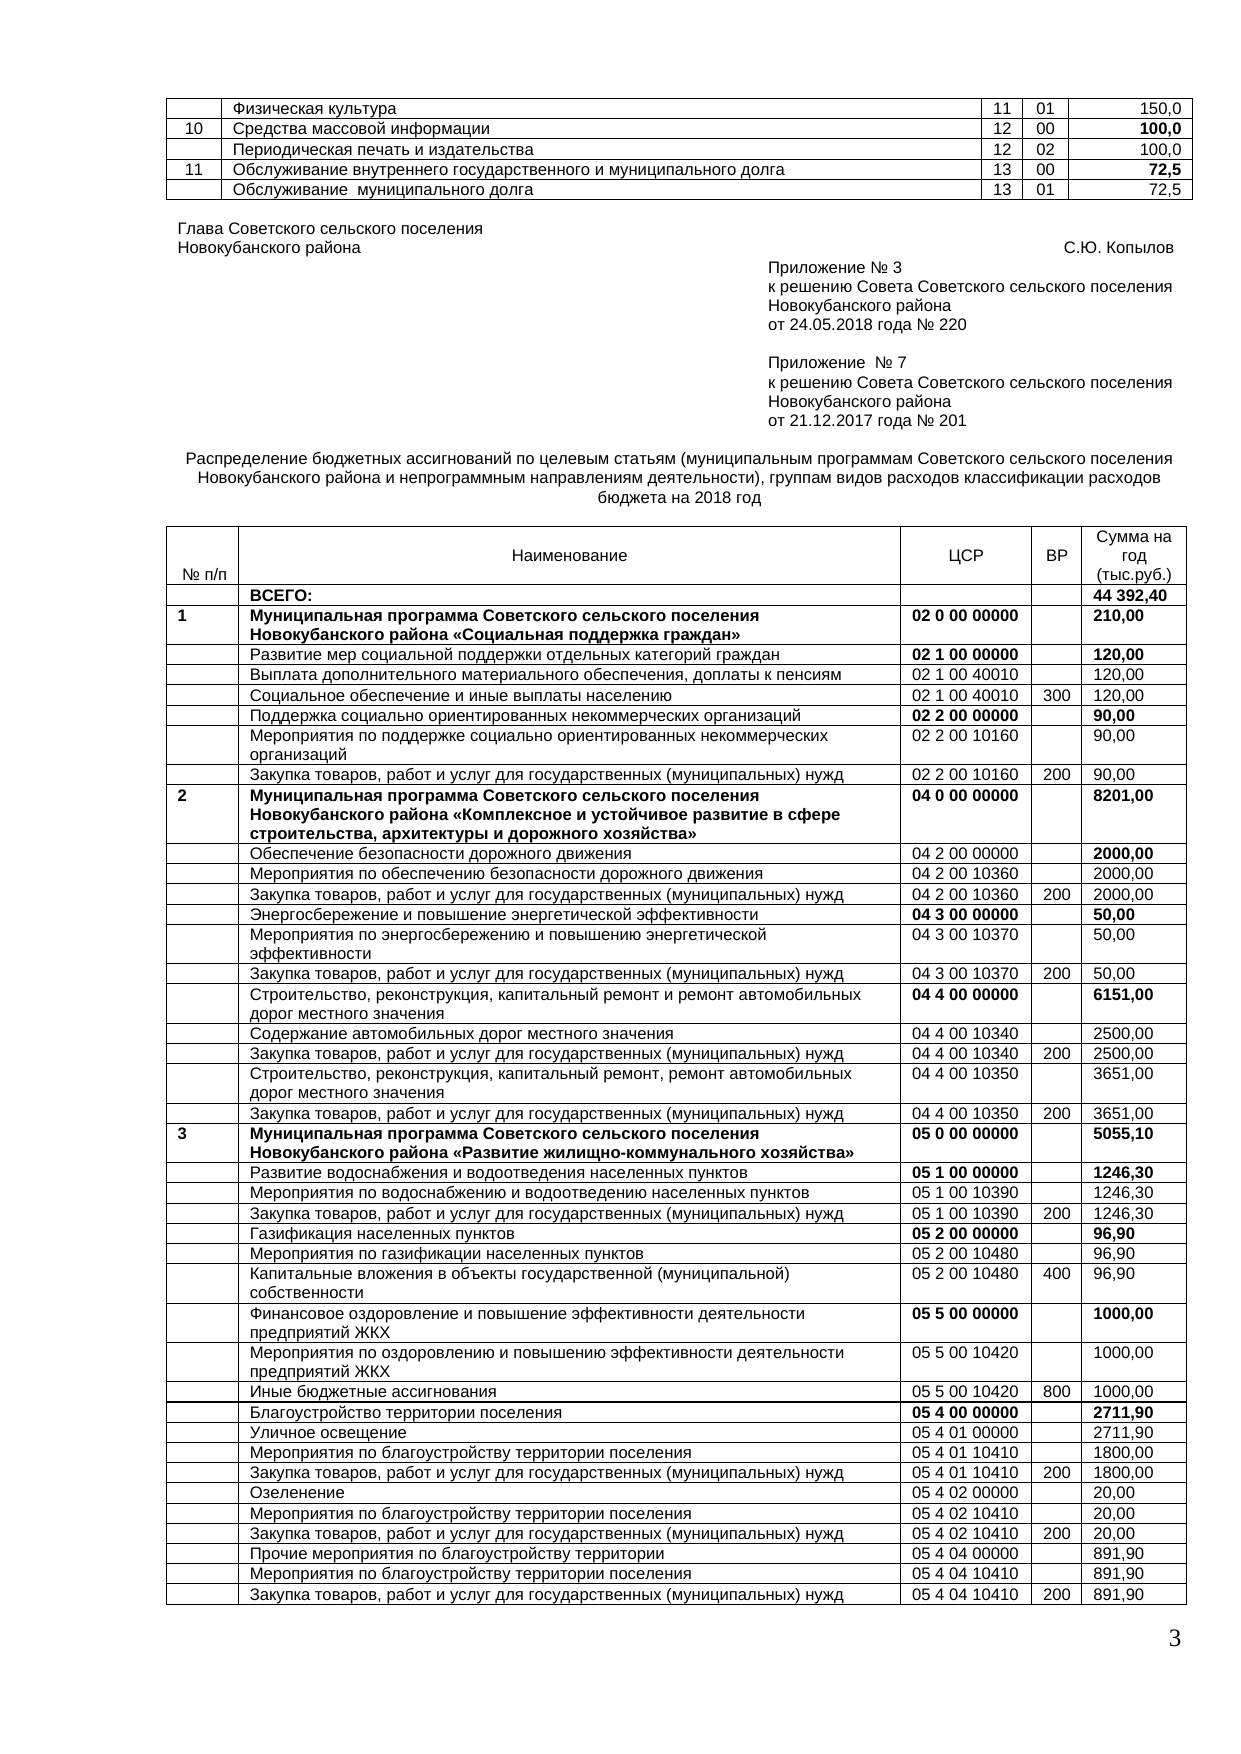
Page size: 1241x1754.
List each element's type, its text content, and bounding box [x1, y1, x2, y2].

table_cell 04 4 00 00000 [901, 984, 1031, 1023]
table_cell 72,5 [1069, 180, 1192, 199]
table_cell Развитие водоснабжения и водоотведения населенных пунктов [239, 1163, 900, 1182]
table_cell 05 4 02 00000 [901, 1483, 1031, 1502]
table_cell 50,00 [1082, 925, 1186, 963]
table_cell Поддержка социально ориентированных некоммерческих организаций [239, 706, 900, 725]
table_cell [167, 706, 238, 725]
table_cell Газификация населенных пунктов [239, 1224, 900, 1243]
table_cell 13 [982, 160, 1022, 179]
text Глава Советского сельского поселения [177, 219, 1181, 238]
table_cell [167, 1443, 238, 1462]
table_cell Периодическая печать и издательства [222, 139, 981, 158]
table_cell Благоустройство территории поселения [239, 1403, 900, 1422]
table_cell 400 [1032, 1264, 1081, 1302]
table_cell 300 [1032, 685, 1081, 704]
table_cell Озеленение [239, 1483, 900, 1502]
table_cell Обслуживание внутреннего государственного и муниципального долга [222, 160, 981, 179]
table_cell 1000,00 [1082, 1343, 1186, 1381]
table_cell [167, 1163, 238, 1182]
table_cell [1032, 706, 1081, 725]
table_cell [1032, 1304, 1081, 1342]
table_cell [1032, 1024, 1081, 1043]
text Приложение № 3 к решению Совета Советского сельского поселения Новокубанского района от 24.05.2018 года № 220 [768, 257, 1181, 334]
table_cell [167, 1423, 238, 1442]
table_cell [167, 1544, 238, 1563]
table_cell 20,00 [1082, 1483, 1186, 1502]
table_cell 05 4 04 10410 [901, 1564, 1031, 1583]
table_cell [1032, 1343, 1081, 1381]
table_cell Мероприятия по благоустройству территории поселения [239, 1504, 900, 1523]
table_cell 2711,90 [1082, 1423, 1186, 1442]
table_cell [1032, 1124, 1081, 1162]
table_cell [167, 864, 238, 883]
table_cell 04 2 00 00000 [901, 844, 1031, 863]
table_cell [167, 1044, 238, 1063]
table_cell [167, 1104, 238, 1123]
table_cell 04 3 00 00000 [901, 905, 1031, 924]
table_cell 05 4 00 00000 [901, 1403, 1031, 1422]
table_cell [167, 1024, 238, 1043]
table_cell 6151,00 [1082, 984, 1186, 1023]
table_cell Мероприятия по оздоровлению и повышению эффективности деятельности предприятий ЖКХ [239, 1343, 900, 1381]
table_cell 05 1 00 10390 [901, 1204, 1031, 1223]
table_cell [167, 1483, 238, 1502]
table_cell Иные бюджетные ассигнования [239, 1382, 900, 1401]
table_cell 50,00 [1082, 905, 1186, 924]
table_cell Финансовое оздоровление и повышение эффективности деятельности предприятий ЖКХ [239, 1304, 900, 1342]
table_cell 1246,30 [1082, 1183, 1186, 1202]
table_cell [239, 1584, 900, 1603]
table_cell 1800,00 [1082, 1463, 1186, 1482]
table_cell Капитальные вложения в объекты государственной (муниципальной) собственности [239, 1264, 900, 1302]
table_cell [167, 1382, 238, 1401]
table_cell 891,90 [1082, 1564, 1186, 1583]
table_cell Мероприятия по благоустройству территории поселения [239, 1564, 900, 1583]
table_cell Закупка товаров, работ и услуг для государственных (муниципальных) нужд [239, 1204, 900, 1223]
table_cell [901, 585, 1031, 604]
table_cell 04 2 00 10360 [901, 864, 1031, 883]
table_cell Мероприятия по благоустройству территории поселения [239, 1443, 900, 1462]
table_cell 8201,00 [1082, 785, 1186, 843]
table_cell Энергосбережение и повышение энергетической эффективности [239, 905, 900, 924]
table_cell 120,00 [1082, 645, 1186, 664]
table_cell 200 [1032, 1104, 1081, 1123]
table_cell 2500,00 [1082, 1024, 1186, 1043]
table_cell 02 0 00 00000 [901, 606, 1031, 644]
table_cell Мероприятия по газификации населенных пунктов [239, 1244, 900, 1263]
table_cell Муниципальная программа Советского сельского поселения Новокубанского района «Развитие жилищно-коммунального хозяйства» [239, 1124, 900, 1162]
table_cell 11 [982, 99, 1022, 118]
table_cell 1 [167, 606, 238, 644]
table_cell 04 4 00 10340 [901, 1044, 1031, 1063]
table_cell 11 [167, 160, 221, 179]
table_cell 05 2 00 00000 [901, 1224, 1031, 1243]
table_cell 150,0 [1069, 99, 1192, 118]
table_cell Развитие мер социальной поддержки отдельных категорий граждан [239, 645, 900, 664]
table_cell 04 4 00 10340 [901, 1024, 1031, 1043]
table_cell Муниципальная программа Советского сельского поселения Новокубанского района «Социальная поддержка граждан» [239, 606, 900, 644]
table_cell 04 2 00 10360 [901, 884, 1031, 903]
table_cell 2000,00 [1082, 864, 1186, 883]
table_cell 891,90 [1082, 1544, 1186, 1563]
table_cell 3651,00 [1082, 1104, 1186, 1123]
table_cell 3651,00 [1082, 1064, 1186, 1102]
table_cell 200 [1032, 1524, 1081, 1543]
table_cell [1032, 606, 1081, 644]
table_cell 1800,00 [1082, 1443, 1186, 1462]
table_cell Мероприятия по энергосбережению и повышению энергетической эффективности [239, 925, 900, 963]
table_cell 200 [1032, 884, 1081, 903]
table_cell [167, 1264, 238, 1302]
table_cell 100,0 [1069, 139, 1192, 158]
table_cell [1032, 1183, 1081, 1202]
table_cell [1032, 1403, 1081, 1422]
table_cell 120,00 [1082, 665, 1186, 684]
table_cell Обслуживание муниципального долга [222, 180, 981, 199]
table_cell 200 [1032, 1463, 1081, 1482]
table_cell [167, 1564, 238, 1583]
table_cell Мероприятия по поддержке социально ориентированных некоммерческих организаций [239, 726, 900, 764]
table_cell 05 4 01 10410 [901, 1463, 1031, 1482]
table_cell [1032, 864, 1081, 883]
table_cell [167, 884, 238, 903]
table_cell [167, 1524, 238, 1543]
text Распределение бюджетных ассигнований по целевым статьям (муниципальным программам Советского сельского поселения Новокубанского района и непрограммным направлениям деятельности), группам видов расходов классификации расходов бюджета на 2018 год [177, 449, 1181, 507]
table_cell 04 4 00 10350 [901, 1064, 1031, 1102]
table_cell 1246,30 [1082, 1163, 1186, 1182]
table_cell [1032, 1544, 1081, 1563]
table_cell Мероприятия по водоснабжению и водоотведению населенных пунктов [239, 1183, 900, 1202]
table_cell 04 3 00 10370 [901, 964, 1031, 983]
table_cell [167, 844, 238, 863]
table_cell Содержание автомобильных дорог местного значения [239, 1024, 900, 1043]
text Новокубанского района С.Ю. Копылов [177, 238, 1181, 257]
table_header Сумма на год (тыс.руб.) [1082, 527, 1186, 584]
table_cell 200 [1032, 765, 1081, 784]
table_cell [167, 1403, 238, 1422]
table_cell 90,00 [1082, 726, 1186, 764]
table_cell 05 4 01 10410 [901, 1443, 1031, 1462]
table_cell 04 4 00 10350 [901, 1104, 1031, 1123]
table_cell [167, 99, 221, 118]
table_cell 44 392,40 [1082, 585, 1186, 604]
table_cell 05 2 00 10480 [901, 1264, 1031, 1302]
table_cell [167, 1584, 238, 1603]
table_cell [167, 1244, 238, 1263]
table_cell 05 5 00 00000 [901, 1304, 1031, 1342]
table_cell [167, 180, 221, 199]
table_cell [167, 905, 238, 924]
table_cell [167, 585, 238, 604]
table_cell Физическая культура [222, 99, 981, 118]
table_cell Мероприятия по обеспечению безопасности дорожного движения [239, 864, 900, 883]
table_cell 3 [167, 1124, 238, 1162]
table_cell 800 [1032, 1382, 1081, 1401]
table_cell [1032, 785, 1081, 843]
table_cell 01 [1023, 99, 1068, 118]
table_cell 02 2 00 10160 [901, 765, 1031, 784]
table_cell [1032, 1443, 1081, 1462]
table_cell 100,0 [1069, 119, 1192, 138]
table_cell Закупка товаров, работ и услуг для государственных (муниципальных) нужд [239, 765, 900, 784]
table_cell 2711,90 [1082, 1403, 1186, 1422]
table_cell 2500,00 [1082, 1044, 1186, 1063]
table_cell 96,90 [1082, 1244, 1186, 1263]
table_cell 10 [167, 119, 221, 138]
table_cell Закупка товаров, работ и услуг для государственных (муниципальных) нужд [239, 1044, 900, 1063]
table_cell [1032, 585, 1081, 604]
table_cell [167, 726, 238, 764]
table_cell [1032, 1064, 1081, 1102]
table_cell 05 5 00 10420 [901, 1343, 1031, 1381]
table_cell 05 2 00 10480 [901, 1244, 1031, 1263]
table_cell 90,00 [1082, 765, 1186, 784]
table_cell Социальное обеспечение и иные выплаты населению [239, 685, 900, 704]
table_header ВР [1032, 527, 1081, 584]
table_cell 02 1 00 00000 [901, 645, 1031, 664]
table_cell 05 5 00 10420 [901, 1382, 1031, 1401]
table_cell [167, 1183, 238, 1202]
table_cell Закупка товаров, работ и услуг для государственных (муниципальных) нужд [239, 884, 900, 903]
table_cell [1032, 905, 1081, 924]
table_cell 05 4 02 10410 [901, 1504, 1031, 1523]
table_cell Строительство, реконструкция, капитальный ремонт и ремонт автомобильных дорог местного значения [239, 984, 900, 1023]
table_cell Строительство, реконструкция, капитальный ремонт, ремонт автомобильных дорог местного значения [239, 1064, 900, 1102]
table_cell 02 1 00 40010 [901, 685, 1031, 704]
table_cell 05 4 04 00000 [901, 1544, 1031, 1563]
table_cell [167, 685, 238, 704]
table_cell 05 4 01 00000 [901, 1423, 1031, 1442]
table_cell [167, 1343, 238, 1381]
table_cell 2000,00 [1082, 844, 1186, 863]
table_cell [1032, 726, 1081, 764]
table_cell [1032, 844, 1081, 863]
table_cell 96,90 [1082, 1264, 1186, 1302]
table_cell 12 [982, 139, 1022, 158]
table_cell [167, 1463, 238, 1482]
table_cell 50,00 [1082, 964, 1186, 983]
table_cell 20,00 [1082, 1504, 1186, 1523]
table_cell 02 1 00 40010 [901, 665, 1031, 684]
table_cell 05 1 00 00000 [901, 1163, 1031, 1182]
table_cell [1032, 645, 1081, 664]
table_cell 90,00 [1082, 706, 1186, 725]
text Приложение № 7 к решению Совета Советского сельского поселения Новокубанского района от 21.12.2017 года № 201 [768, 353, 1181, 430]
table_cell [1032, 1423, 1081, 1442]
table_cell 200 [1032, 1044, 1081, 1063]
table_cell 1000,00 [1082, 1304, 1186, 1342]
table_cell 13 [982, 180, 1022, 199]
table_cell 120,00 [1082, 685, 1186, 704]
table_cell 05 1 00 10390 [901, 1183, 1031, 1202]
table_cell [1032, 925, 1081, 963]
table_cell 72,5 [1069, 160, 1192, 179]
table_cell 1246,30 [1082, 1204, 1186, 1223]
table_cell [1032, 1224, 1081, 1243]
table_cell Закупка товаров, работ и услуг для государственных (муниципальных) нужд [239, 1463, 900, 1482]
table_cell ВСЕГО: [239, 585, 900, 604]
table_cell 200 [1032, 1584, 1081, 1603]
table_header № п/п [167, 527, 238, 584]
table_cell [1032, 1564, 1081, 1583]
table_cell 12 [982, 119, 1022, 138]
table_cell Закупка товаров, работ и услуг для государственных (муниципальных) нужд [239, 1524, 900, 1543]
table_cell 05 4 04 10410 [901, 1584, 1031, 1603]
table_cell [1032, 984, 1081, 1023]
table_cell [1032, 1244, 1081, 1263]
table_cell Уличное освещение [239, 1423, 900, 1442]
table_cell 00 [1023, 160, 1068, 179]
table_cell 05 0 00 00000 [901, 1124, 1031, 1162]
table_cell [167, 984, 238, 1023]
table_cell 20,00 [1082, 1524, 1186, 1543]
table_cell 00 [1023, 119, 1068, 138]
table_cell Средства массовой информации [222, 119, 981, 138]
table_cell [167, 1204, 238, 1223]
table_cell Прочие мероприятия по благоустройству территории [239, 1544, 900, 1563]
table_cell [1032, 1163, 1081, 1182]
table_cell [167, 645, 238, 664]
table_cell 200 [1032, 964, 1081, 983]
table_cell 96,90 [1082, 1224, 1186, 1243]
table_cell Закупка товаров, работ и услуг для государственных (муниципальных) нужд [239, 964, 900, 983]
table_cell [167, 1504, 238, 1523]
table_cell Муниципальная программа Советского сельского поселения Новокубанского района «Комплексное и устойчивое развитие в сфере строительства, архитектуры и дорожного хозяйства» [239, 785, 900, 843]
table_cell 04 3 00 10370 [901, 925, 1031, 963]
table_cell Обеспечение безопасности дорожного движения [239, 844, 900, 863]
table_cell [167, 1224, 238, 1243]
table_cell 210,00 [1082, 606, 1186, 644]
table_cell 2 [167, 785, 238, 843]
table_cell [167, 765, 238, 784]
table_cell Закупка товаров, работ и услуг для государственных (муниципальных) нужд [239, 1104, 900, 1123]
table_cell Выплата дополнительного материального обеспечения, доплаты к пенсиям [239, 665, 900, 684]
table_cell 02 2 00 10160 [901, 726, 1031, 764]
table_cell 02 2 00 00000 [901, 706, 1031, 725]
table_cell 01 [1023, 180, 1068, 199]
table_cell [167, 1064, 238, 1102]
table_cell 02 [1023, 139, 1068, 158]
table_cell 2000,00 [1082, 884, 1186, 903]
table_cell 04 0 00 00000 [901, 785, 1031, 843]
table_cell 1000,00 [1082, 1382, 1186, 1401]
table_cell [1032, 1483, 1081, 1502]
table_header Наименование [239, 527, 900, 584]
table_cell 891,90 [1082, 1584, 1186, 1603]
table_cell [167, 665, 238, 684]
table_cell [167, 925, 238, 963]
table_cell [1032, 665, 1081, 684]
table_cell [167, 139, 221, 158]
table_cell 5055,10 [1082, 1124, 1186, 1162]
table_cell 05 4 02 10410 [901, 1524, 1031, 1543]
table_header ЦСР [901, 527, 1031, 584]
table_cell [1032, 1504, 1081, 1523]
table_cell 200 [1032, 1204, 1081, 1223]
table_cell [167, 1304, 238, 1342]
table_cell [167, 964, 238, 983]
